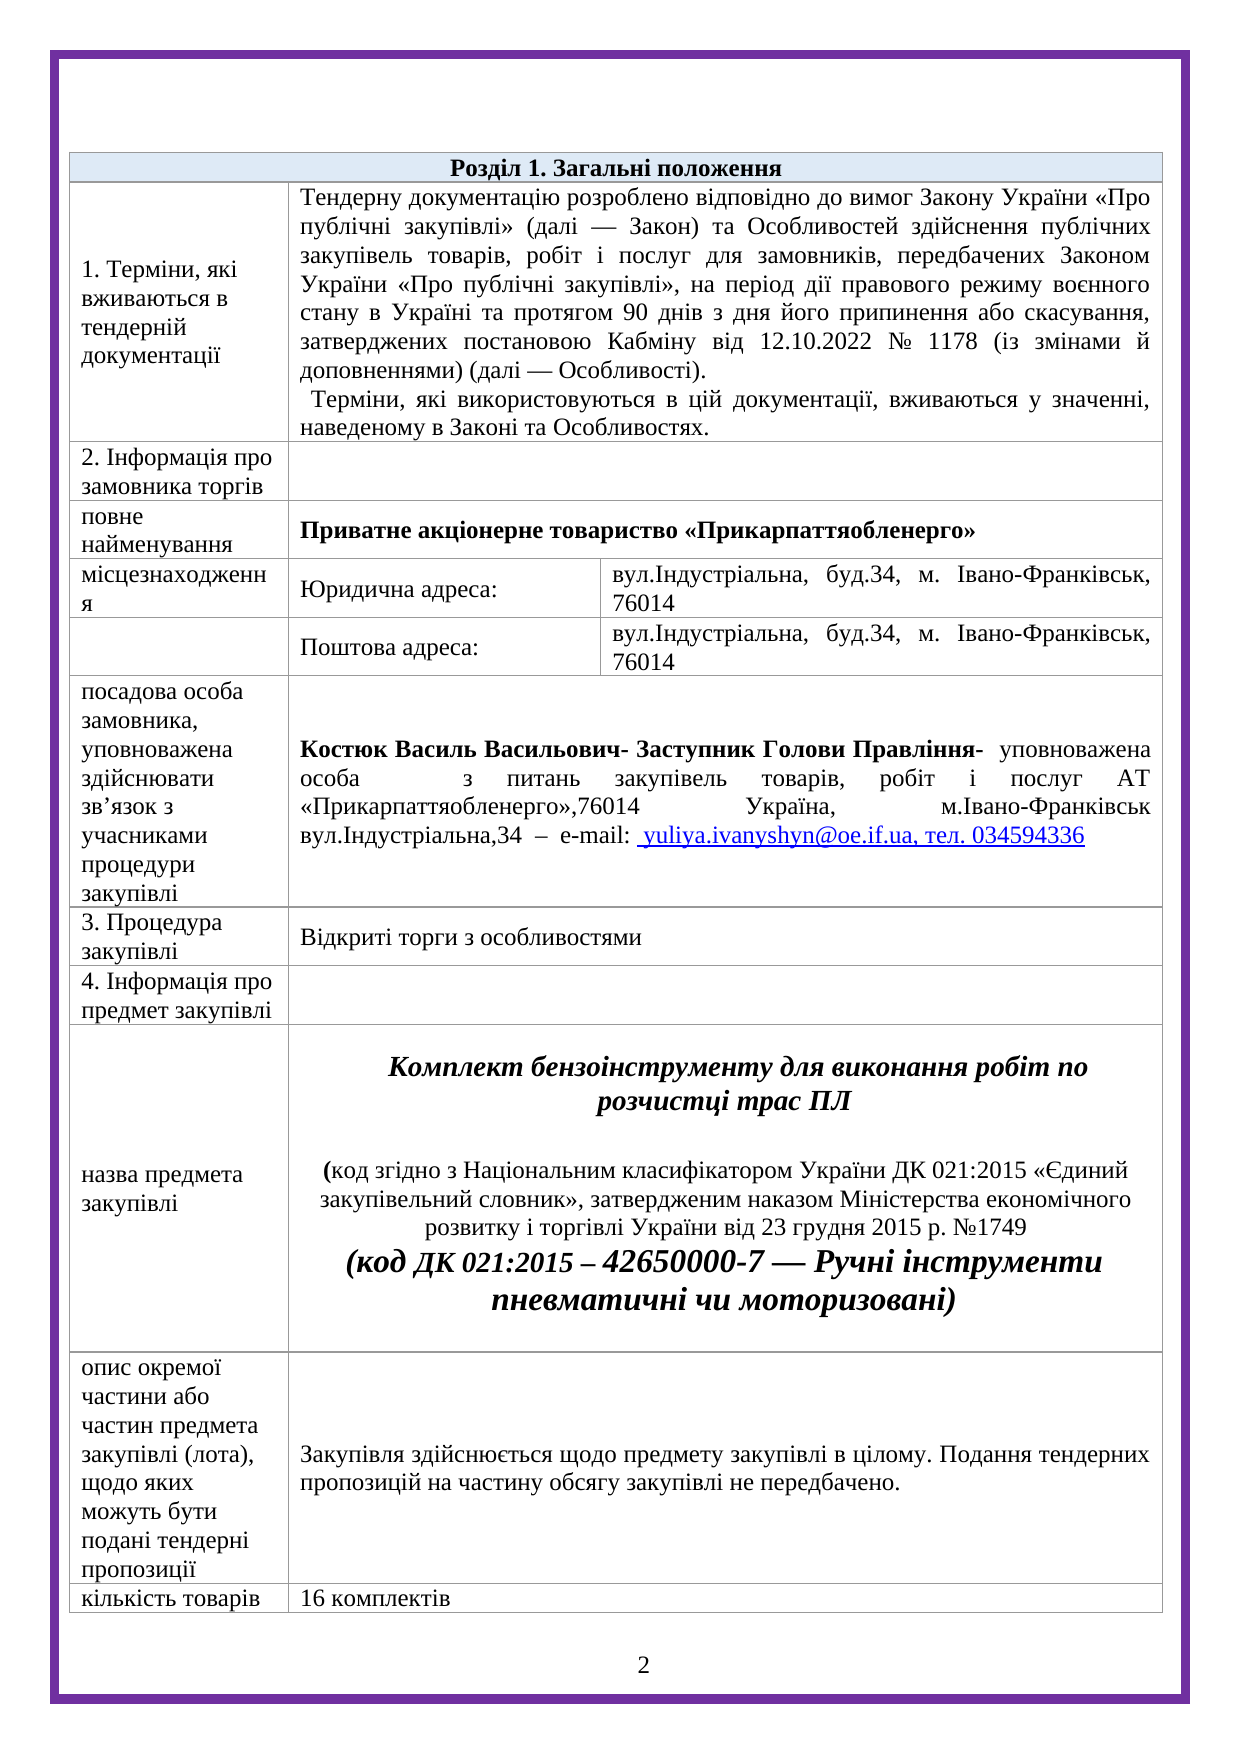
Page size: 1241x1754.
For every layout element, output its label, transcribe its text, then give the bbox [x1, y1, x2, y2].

table_cell повне найменування [70, 501, 288, 558]
table_cell назва предмета закупівлі [70, 1025, 288, 1351]
table_cell Поштова адреса: [289, 618, 600, 675]
table_cell 16 комплектів [289, 1584, 1162, 1612]
table_cell [289, 966, 1162, 1023]
table_cell Приватне акціонерне товариство «Прикарпаттяобленерго» [289, 501, 1162, 558]
table_cell Тендерну документацію розроблено відповідно до вимог Закону України «Про публічні закупівлі» (далі — Закон) та Особливостей здійснення публічних закупівель товарів, робіт і послуг для замовників, передбачених Законом України «Про публічні закупівлі», на період дії правового режиму воєнного стану в Україні та протягом 90 днів з дня його припинення або скасування, затверджених постановою Кабміну від 12.10.2022 № 1178 (із змінами й доповненнями) (далі — Особливості). Терміни, які використовуються в цій документації, вживаються у значенні, наведеному в Законі та Особливостях. [289, 183, 1162, 441]
table_cell [70, 618, 288, 675]
table_cell Відкриті торги з особливостями [289, 908, 1162, 965]
table_cell вул.Індустріальна, буд.34, м. Івано-Франківськ, 76014 [601, 618, 1162, 675]
table_cell 3. Процедура закупівлі [70, 908, 288, 965]
table_cell 1. Терміни, які вживаються в тендерній документації [70, 183, 288, 441]
table_cell Костюк Василь Васильович- Заступник Голови Правління- уповноважена особа з питань закупівель товарів, робіт і послуг АТ «Прикарпаттяобленерго»,76014 Україна, м.Івано-Франківськ вул.Індустріальна,34 – e-mail: , тел. 034594336 [289, 676, 1162, 906]
table_cell кількість товарів [70, 1584, 288, 1612]
table_cell Комплект бензоінструменту для виконання робіт по розчистці трас ПЛ (код згідно з Національним класифікатором України ДК 021:2015 «Єдиний закупівельний словник», затвердженим наказом Міністерства економічного розвитку і торгівлі України від 23 грудня 2015 р. №1749 (код ДК 021:2015 – 42650000-7 — Ручні інструменти пневматичні чи моторизовані) [289, 1025, 1162, 1351]
table_cell 4. Інформація про предмет закупівлі [70, 966, 288, 1023]
table_cell опис окремої частини або частин предмета закупівлі (лота), щодо яких можуть бути подані тендерні пропозиції [70, 1353, 288, 1582]
table_cell 2. Інформація про замовника торгів [70, 442, 288, 500]
table_cell місцезнаходження [70, 559, 288, 617]
table_cell Юридична адреса: [289, 559, 600, 617]
table_cell [289, 442, 1162, 500]
table_cell вул.Індустріальна, буд.34, м. Івано-Франківськ, 76014 [601, 559, 1162, 617]
table_cell посадова особа замовника, уповноважена здійснювати зв’язок з учасниками процедури закупівлі [70, 676, 288, 906]
table_header Розділ 1. Загальні положення [70, 153, 1162, 181]
table_cell Закупівля здійснюється щодо предмету закупівлі в цілому. Подання тендерних пропозицій на частину обсягу закупівлі не передбачено. [289, 1353, 1162, 1582]
